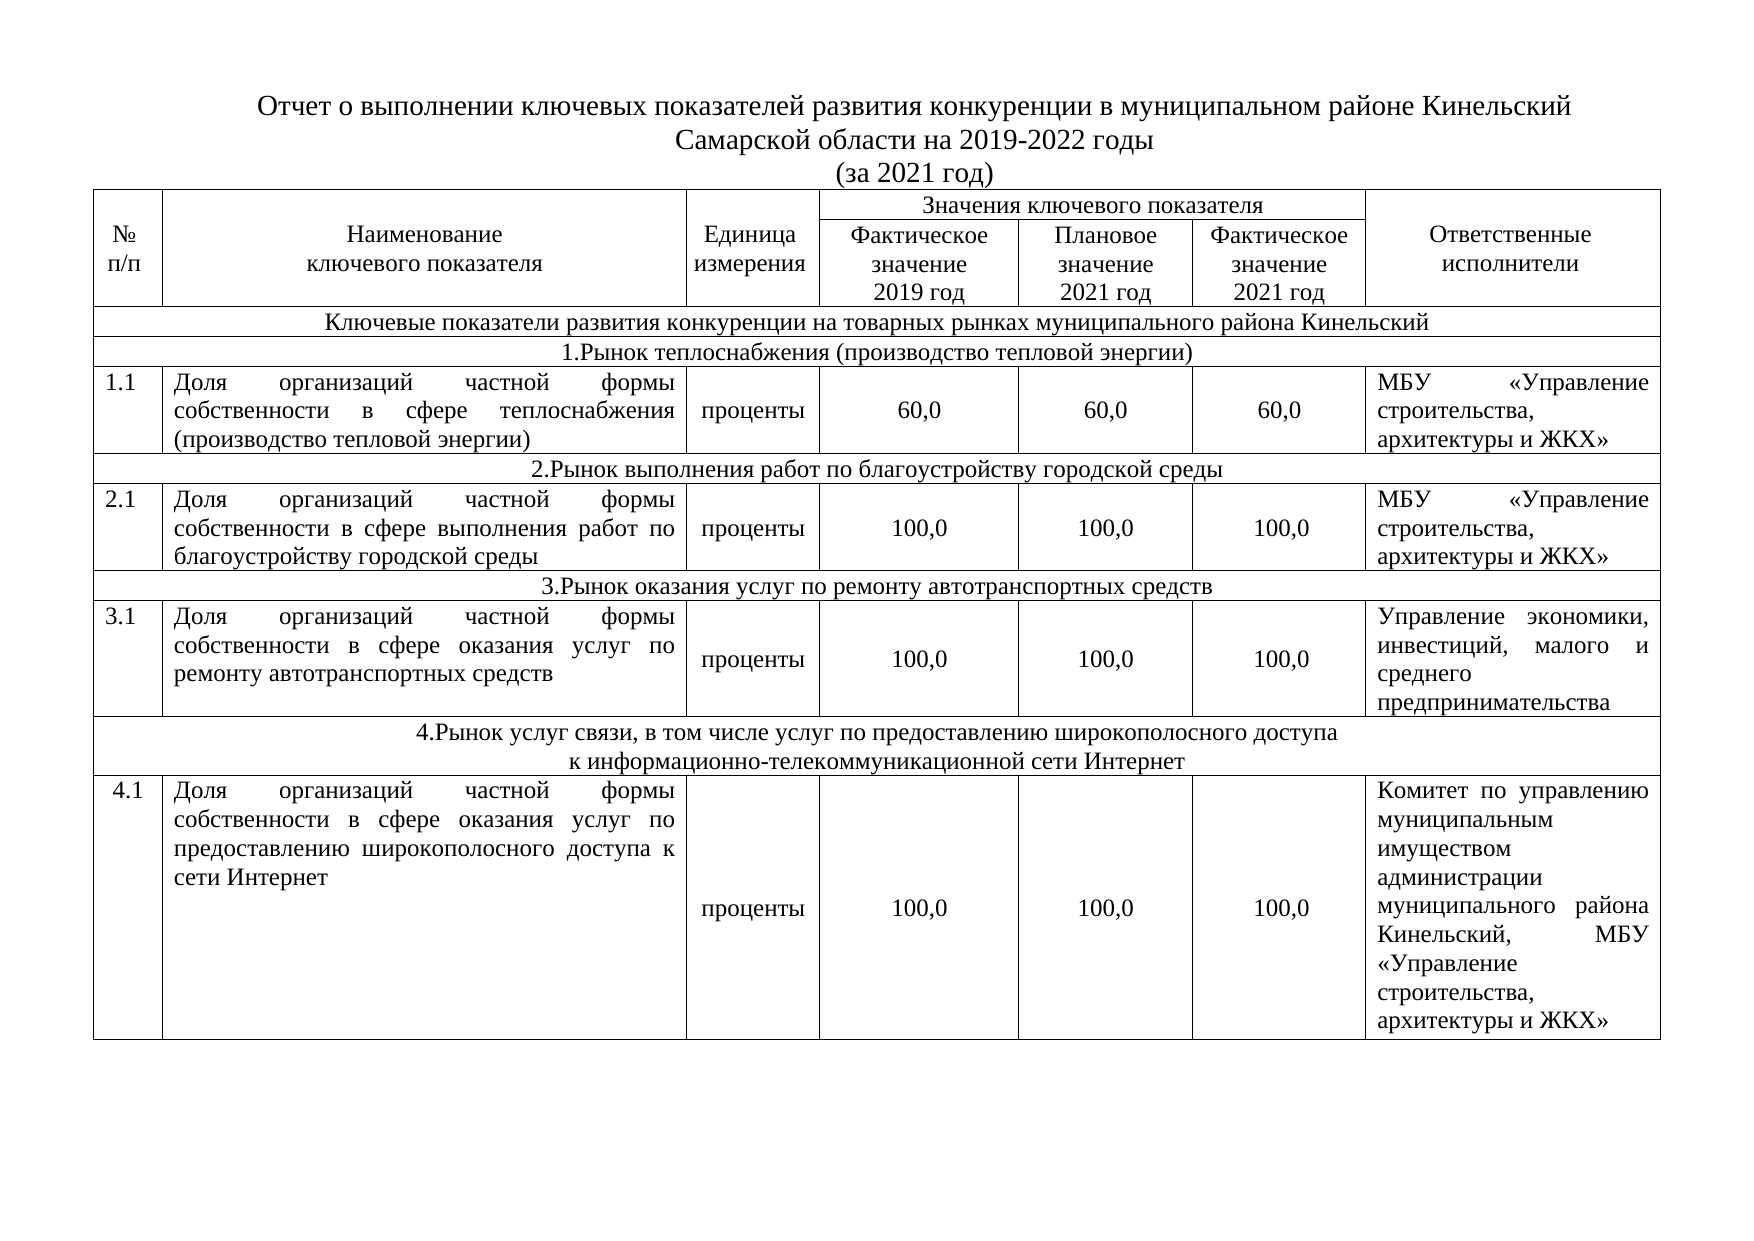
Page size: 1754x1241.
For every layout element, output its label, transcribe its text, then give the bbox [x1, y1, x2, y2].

table_cell 60,0 [1019, 367, 1192, 453]
table_cell 60,0 [1193, 367, 1365, 453]
table_header Значения ключевого показателя [820, 190, 1365, 219]
text (за 2021 год) [193, 156, 1636, 189]
table_cell 100,0 [820, 484, 1018, 570]
table_cell МБУ «Управление строительства, архитектуры и ЖКХ» [1366, 484, 1660, 570]
table_cell Фактическое значение 2021 год [1193, 220, 1365, 306]
table_cell проценты [687, 776, 819, 1039]
table_cell 100,0 [820, 601, 1018, 716]
table_cell Ключевые показатели развития конкуренции на товарных рынках муниципального района Кинельский [94, 307, 1660, 336]
table_cell проценты [687, 367, 819, 453]
table_cell 2.1 [94, 484, 162, 570]
table_cell 60,0 [820, 367, 1018, 453]
table_cell 100,0 [1019, 776, 1192, 1039]
table_header Ответственные исполнители [1366, 190, 1660, 306]
table_cell 100,0 [1193, 776, 1365, 1039]
table_header Наименование ключевого показателя [163, 190, 686, 306]
table_cell 100,0 [820, 776, 1018, 1039]
table_cell 1.Рынок теплоснабжения (производство тепловой энергии) [94, 337, 1660, 366]
table_cell 3.1 [94, 601, 162, 716]
table_cell Фактическое значение 2019 год [820, 220, 1018, 306]
table_header Единица измерения [687, 190, 819, 306]
table_cell проценты [687, 601, 819, 716]
table_cell 100,0 [1193, 484, 1365, 570]
table_cell 100,0 [1019, 601, 1192, 716]
table_cell 100,0 [1193, 601, 1365, 716]
table_cell 1.1 [94, 367, 162, 453]
table_cell 100,0 [1019, 484, 1192, 570]
table_header № п/п [94, 190, 162, 306]
table_cell проценты [687, 484, 819, 570]
table_cell Управление экономики, инвестиций, малого и среднего предпринимательства [1366, 601, 1660, 716]
table_cell Доля организаций частной формы собственности в сфере оказания услуг по ремонту автотранспортных средств [163, 601, 686, 716]
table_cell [1366, 776, 1660, 1039]
table_cell Доля организаций частной формы собственности в сфере оказания услуг по предоставлению широкополосного доступа к сети Интернет [163, 776, 686, 1039]
table_cell 3.Рынок оказания услуг по ремонту автотранспортных средств [94, 571, 1660, 600]
text Отчет о выполнении ключевых показателей развития конкуренции в муниципальном районе Кинельский Самарской области на 2019-2022 годы [193, 88, 1636, 156]
table_cell Доля организаций частной формы собственности в сфере теплоснабжения (производство тепловой энергии) [163, 367, 686, 453]
table_cell МБУ «Управление строительства, архитектуры и ЖКХ» [1366, 367, 1660, 453]
table_cell Плановое значение 2021 год [1019, 220, 1192, 306]
table_cell 4.Рынок услуг связи, в том числе услуг по предоставлению широкополосного доступа к информационно-телекоммуникационной сети Интернет [94, 717, 1660, 774]
table_cell 2.Рынок выполнения работ по благоустройству городской среды [94, 454, 1660, 483]
table_cell Доля организаций частной формы собственности в сфере выполнения работ по благоустройству городской среды [163, 484, 686, 570]
table_cell 4.1 [94, 776, 162, 1039]
